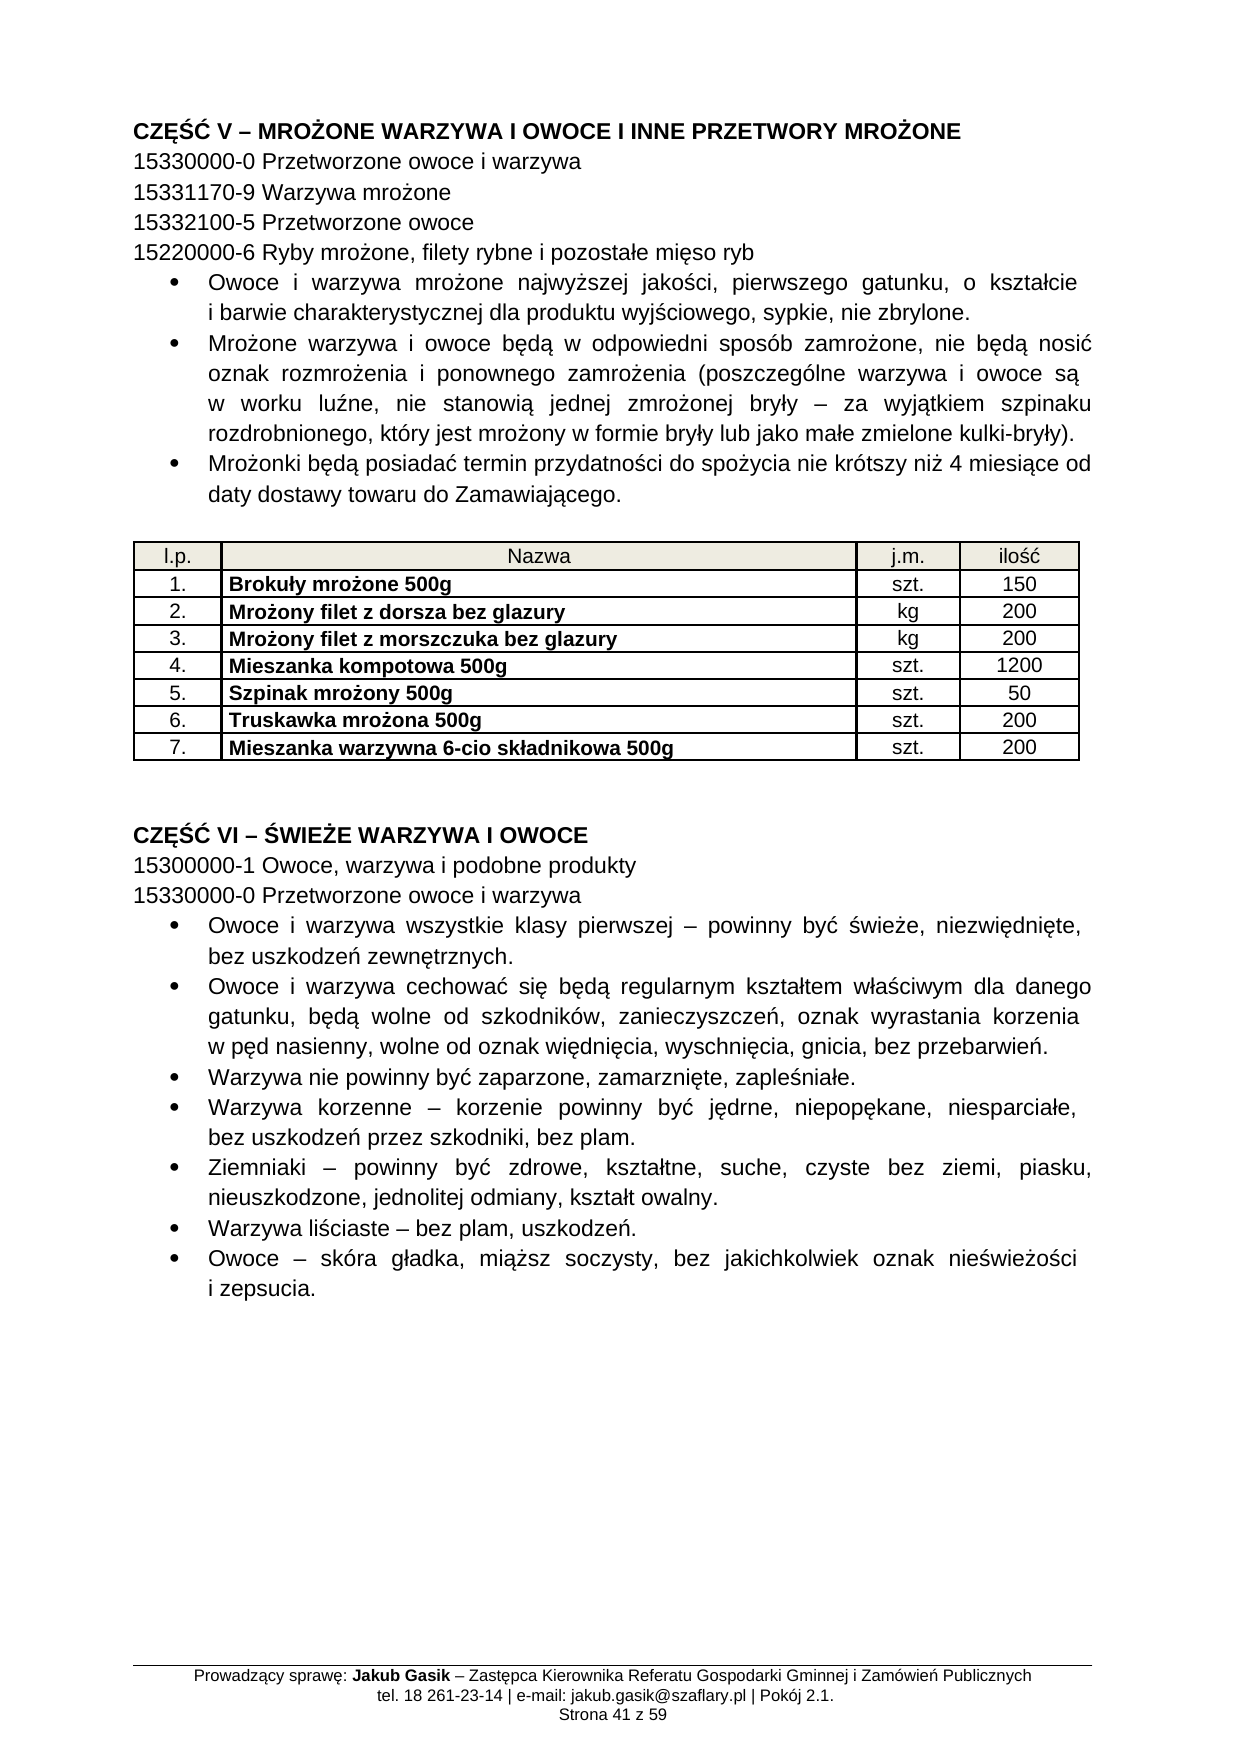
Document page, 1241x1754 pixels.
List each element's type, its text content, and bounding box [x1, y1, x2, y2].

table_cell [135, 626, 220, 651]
list Warzywa korzenne – korzenie powinny być jędrne, niepopękane, niesparciałe, bez uszkodzeń przez szkodniki, bez plam. [170, 1094, 1092, 1150]
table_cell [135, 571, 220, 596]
text CZĘŚĆ V – MROŻONE WARZYWA I OWOCE I INNE PRZETWORY MROŻONE [133, 118, 1092, 144]
list Warzywa nie powinny być zaparzone, zamarznięte, zapleśniałe. [170, 1063, 1092, 1090]
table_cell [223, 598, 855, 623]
list Owoce – skóra gładka, miąższ soczysty, bez jakichkolwiek oznak nieświeżości i zepsucia. [170, 1245, 1092, 1301]
text CZĘŚĆ VI – ŚWIEŻE WARZYWA I OWOCE [133, 822, 1092, 848]
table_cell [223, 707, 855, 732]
text 15220000-6 Ryby mrożone, filety rybne i pozostałe mięso ryb [133, 239, 1092, 265]
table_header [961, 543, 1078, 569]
text 15331170-9 Warzywa mrożone [133, 178, 1092, 205]
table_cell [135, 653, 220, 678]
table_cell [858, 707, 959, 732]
list Ziemniaki – powinny być zdrowe, kształtne, suche, czyste bez ziemi, piasku, nieuszkodzone, jednolitej odmiany, kształt owalny. [170, 1154, 1092, 1211]
table_header Nazwa [223, 543, 855, 569]
text 15332100-5 Przetworzone owoce [133, 209, 1092, 235]
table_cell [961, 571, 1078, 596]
list Owoce i warzywa cechować się będą regularnym kształtem właściwym dla danego gatunku, będą wolne od szkodników, zanieczyszczeń, oznak wyrastania korzenia w pęd nasienny, wolne od oznak więdnięcia, wyschnięcia, gnicia, bez przebarwień. [170, 973, 1092, 1060]
text 15330000-0 Przetworzone owoce i warzywa [133, 148, 1092, 175]
text 15300000-1 Owoce, warzywa i podobne produkty [133, 852, 1092, 878]
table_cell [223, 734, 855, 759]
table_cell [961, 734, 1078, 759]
list Mrożonki będą posiadać termin przydatności do spożycia nie krótszy niż 4 miesiące od daty dostawy towaru do Zamawiającego. [170, 450, 1092, 507]
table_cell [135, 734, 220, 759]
list Owoce i warzywa mrożone najwyższej jakości, pierwszego gatunku, o kształcie i barwie charakterystycznej dla produktu wyjściowego, sypkie, nie zbrylone. [170, 269, 1092, 326]
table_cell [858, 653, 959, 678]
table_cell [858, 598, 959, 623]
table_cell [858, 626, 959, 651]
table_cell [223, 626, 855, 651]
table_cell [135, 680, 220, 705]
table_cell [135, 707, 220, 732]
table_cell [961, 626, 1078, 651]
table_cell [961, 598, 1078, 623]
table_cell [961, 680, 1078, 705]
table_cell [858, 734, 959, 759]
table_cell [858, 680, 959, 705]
list Warzywa liściaste – bez plam, uszkodzeń. [170, 1214, 1092, 1241]
list Mrożone warzywa i owoce będą w odpowiedni sposób zamrożone, nie będą nosić oznak rozmrożenia i ponownego zamrożenia (poszczególne warzywa i owoce są w worku luźne, nie stanowią jednej zmrożonej bryły – za wyjątkiem szpinaku rozdrobnionego, który jest mrożony w formie bryły lub jako małe zmielone kulki-bryły). [170, 329, 1092, 447]
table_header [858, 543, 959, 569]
table_header l.p. [135, 543, 220, 569]
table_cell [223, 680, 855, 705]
list Owoce i warzywa wszystkie klasy pierwszej – powinny być świeże, niezwiędnięte, bez uszkodzeń zewnętrznych. [170, 912, 1092, 969]
text 15330000-0 Przetworzone owoce i warzywa [133, 882, 1092, 909]
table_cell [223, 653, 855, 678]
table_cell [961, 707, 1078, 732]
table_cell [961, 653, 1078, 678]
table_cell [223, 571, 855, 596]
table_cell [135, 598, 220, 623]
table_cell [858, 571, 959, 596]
